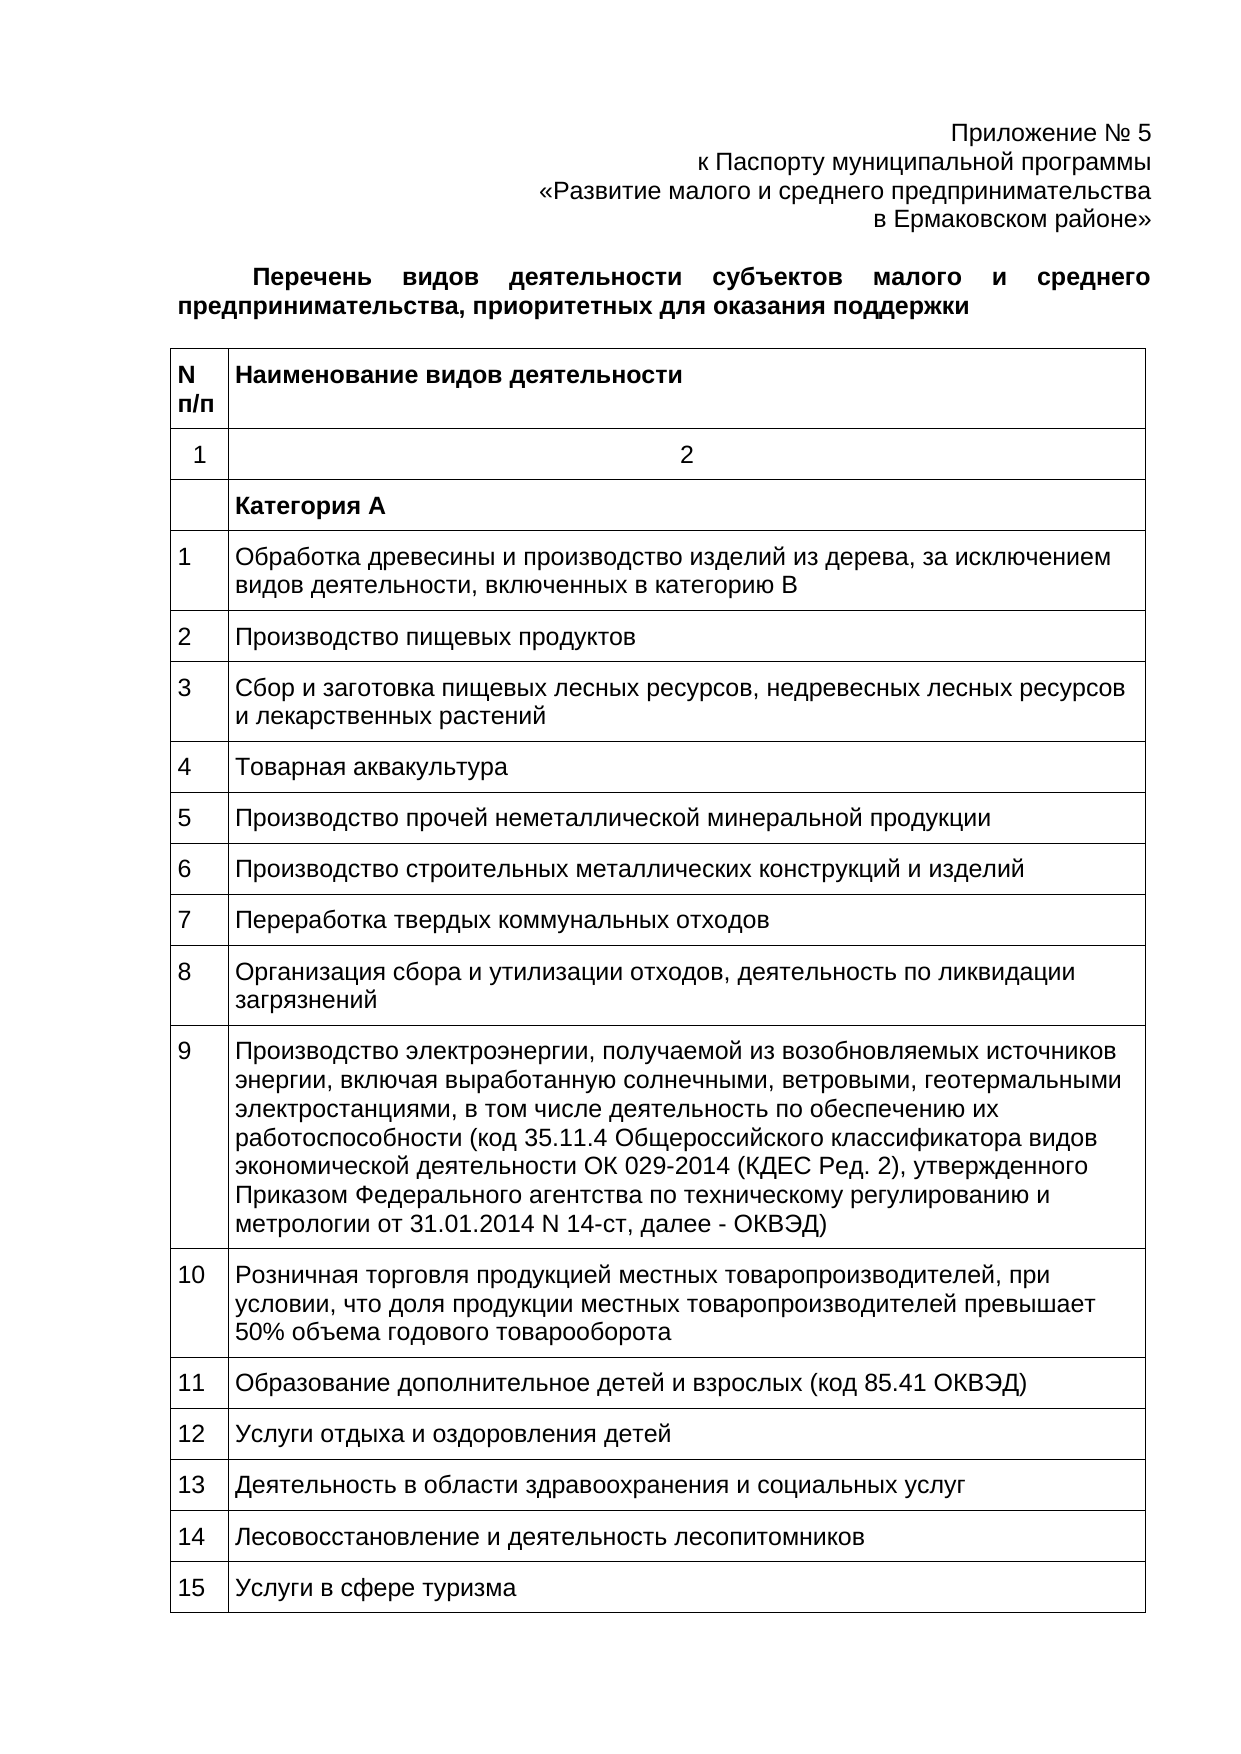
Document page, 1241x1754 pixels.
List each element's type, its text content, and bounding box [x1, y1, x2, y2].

table_cell 6 [171, 844, 228, 894]
table_cell [171, 480, 228, 530]
table_cell 4 [171, 742, 228, 792]
table_cell Переработка твердых коммунальных отходов [229, 895, 1145, 945]
table_cell Сбор и заготовка пищевых лесных ресурсов, недревесных лесных ресурсов и лекарственных растений [229, 662, 1145, 741]
table_cell 2 [171, 611, 228, 661]
table_cell 7 [171, 895, 228, 945]
table_cell 11 [171, 1358, 228, 1408]
table_cell 2 [229, 429, 1145, 479]
table_cell 12 [171, 1409, 228, 1459]
text к Паспорту муниципальной программы [177, 147, 1152, 176]
table_cell Производство пищевых продуктов [229, 611, 1145, 661]
text Перечень видов деятельности субъектов малого и среднего предпринимательства, приоритетных для оказания поддержки [177, 262, 1152, 319]
table_cell Организация сбора и утилизации отходов, деятельность по ликвидации загрязнений [229, 946, 1145, 1024]
table_cell 9 [171, 1026, 228, 1248]
table_header Наименование видов деятельности [229, 349, 1145, 428]
text в Ермаковском районе» [177, 204, 1152, 233]
table_cell Товарная аквакультура [229, 742, 1145, 792]
text Приложение № 5 [177, 118, 1152, 147]
table_cell 13 [171, 1460, 228, 1510]
table_cell 3 [171, 662, 228, 741]
table_cell Услуги в сфере туризма [229, 1562, 1145, 1612]
table_cell Розничная торговля продукцией местных товаропроизводителей, при условии, что доля продукции местных товаропроизводителей превышает 50% объема годового товарооборота [229, 1249, 1145, 1357]
table_cell Категория А [229, 480, 1145, 530]
table_header N п/п [171, 349, 228, 428]
table_cell 1 [171, 429, 228, 479]
table_cell 14 [171, 1511, 228, 1561]
table_cell Производство электроэнергии, получаемой из возобновляемых источников энергии, включая выработанную солнечными, ветровыми, геотермальными электростанциями, в том числе деятельность по обеспечению их работоспособности (код 35.11.4 Общероссийского классификатора видов экономической деятельности ОК 029-2014 (КДЕС Ред. 2), утвержденного Приказом Федерального агентства по техническому регулированию и метрологии от 31.01.2014 N 14-ст, далее - ОКВЭД) [229, 1026, 1145, 1248]
table_cell 15 [171, 1562, 228, 1612]
table_cell 8 [171, 946, 228, 1024]
table_cell 10 [171, 1249, 228, 1357]
text «Развитие малого и среднего предпринимательства [177, 176, 1152, 204]
table_cell Производство строительных металлических конструкций и изделий [229, 844, 1145, 894]
table_cell Деятельность в области здравоохранения и социальных услуг [229, 1460, 1145, 1510]
table_cell Образование дополнительное детей и взрослых (код 85.41 ОКВЭД) [229, 1358, 1145, 1408]
table_cell Услуги отдыха и оздоровления детей [229, 1409, 1145, 1459]
table_cell 5 [171, 793, 228, 843]
table_cell Производство прочей неметаллической минеральной продукции [229, 793, 1145, 843]
table_cell 1 [171, 531, 228, 610]
table_cell Лесовосстановление и деятельность лесопитомников [229, 1511, 1145, 1561]
table_cell Обработка древесины и производство изделий из дерева, за исключением видов деятельности, включенных в категорию В [229, 531, 1145, 610]
